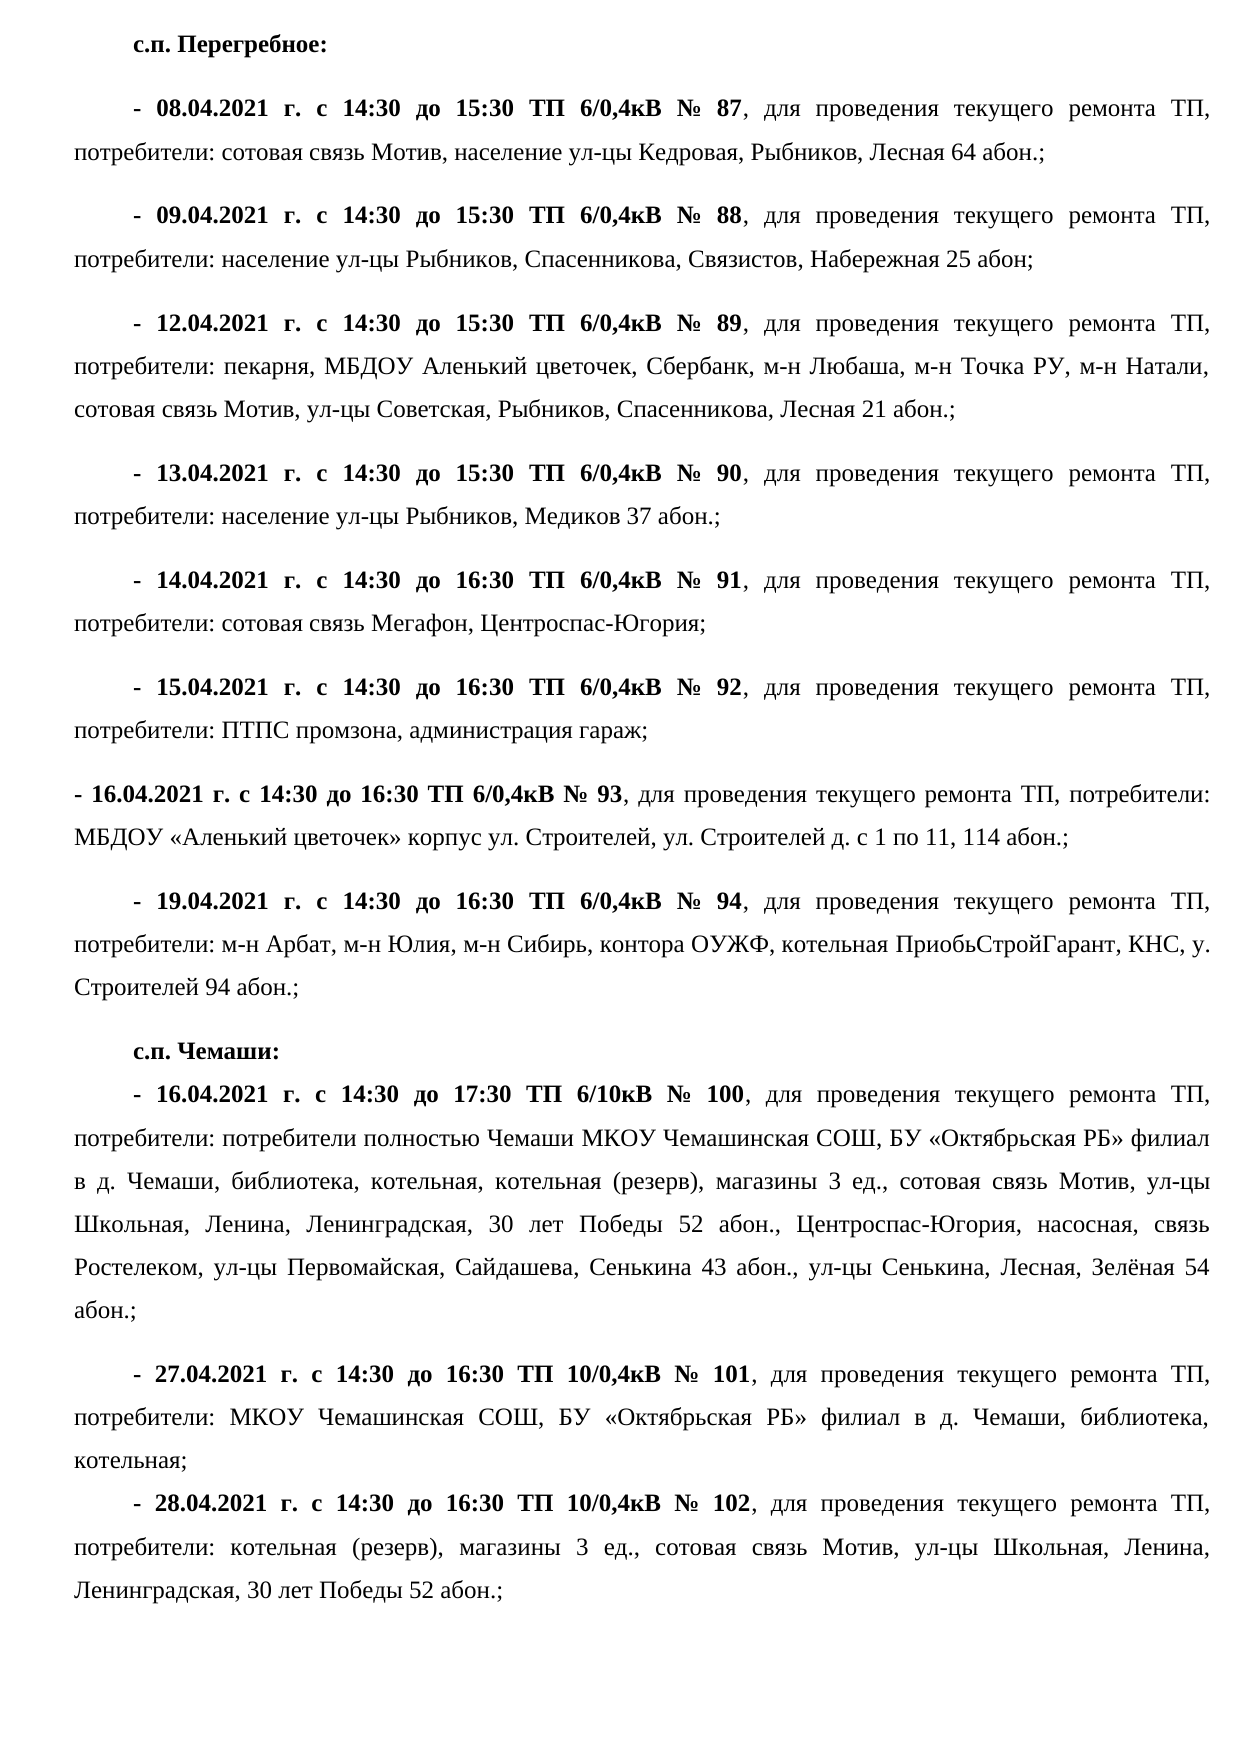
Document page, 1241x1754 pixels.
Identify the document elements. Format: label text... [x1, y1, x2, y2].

text - 28.04.2021 г. с 14:30 до 16:30 ТП 10/0,4кВ № 102, для проведения текущего ремонта ТП, потребители: котельная (резерв), магазины 3 ед., сотовая связь Мотив, ул-цы Школьная, Ленина, Ленинградская, 30 лет Победы 52 абон.; [74, 1488, 1211, 1603]
text - 19.04.2021 г. с 14:30 до 16:30 ТП 6/0,4кВ № 94, для проведения текущего ремонта ТП, потребители: м-н Арбат, м-н Юлия, м-н Сибирь, контора ОУЖФ, котельная ПриобьСтройГарант, КНС, у. Строителей 94 абон.; [74, 886, 1211, 1001]
text - 15.04.2021 г. с 14:30 до 16:30 ТП 6/0,4кВ № 92, для проведения текущего ремонта ТП, потребители: ПТПС промзона, администрация гараж; [74, 672, 1211, 744]
text с.п. Чемаши: [74, 1036, 1211, 1065]
text - 16.04.2021 г. с 14:30 до 16:30 ТП 6/0,4кВ № 93, для проведения текущего ремонта ТП, потребители: МБДОУ «Аленький цветочек» корпус ул. Строителей, ул. Строителей д. с 1 по 11, 114 абон.; [74, 779, 1211, 851]
text - 12.04.2021 г. с 14:30 до 15:30 ТП 6/0,4кВ № 89, для проведения текущего ремонта ТП, потребители: пекарня, МБДОУ Аленький цветочек, Сбербанк, м-н Любаша, м-н Точка РУ, м-н Натали, сотовая связь Мотив, ул-цы Советская, Рыбников, Спасенникова, Лесная 21 абон.; [74, 308, 1211, 423]
text с.п. Перегребное: [74, 29, 1211, 58]
text - 27.04.2021 г. с 14:30 до 16:30 ТП 10/0,4кВ № 101, для проведения текущего ремонта ТП, потребители: МКОУ Чемашинская СОШ, БУ «Октябрьская РБ» филиал в д. Чемаши, библиотека, котельная; [74, 1359, 1211, 1474]
text - 08.04.2021 г. с 14:30 до 15:30 ТП 6/0,4кВ № 87, для проведения текущего ремонта ТП, потребители: сотовая связь Мотив, население ул-цы Кедровая, Рыбников, Лесная 64 абон.; [74, 93, 1211, 165]
text - 16.04.2021 г. с 14:30 до 17:30 ТП 6/10кВ № 100, для проведения текущего ремонта ТП, потребители: потребители полностью Чемаши МКОУ Чемашинская СОШ, БУ «Октябрьская РБ» филиал в д. Чемаши, библиотека, котельная, котельная (резерв), магазины 3 ед., сотовая связь Мотив, ул-цы Школьная, Ленина, Ленинградская, 30 лет Победы 52 абон., Центроспас-Югория, насосная, связь Ростелеком, ул-цы Первомайская, Сайдашева, Сенькина 43 абон., ул-цы Сенькина, Лесная, Зелёная 54 абон.; [74, 1079, 1211, 1324]
text - 09.04.2021 г. с 14:30 до 15:30 ТП 6/0,4кВ № 88, для проведения текущего ремонта ТП, потребители: население ул-цы Рыбников, Спасенникова, Связистов, Набережная 25 абон; [74, 201, 1211, 272]
text - 13.04.2021 г. с 14:30 до 15:30 ТП 6/0,4кВ № 90, для проведения текущего ремонта ТП, потребители: население ул-цы Рыбников, Медиков 37 абон.; [74, 458, 1211, 530]
text - 14.04.2021 г. с 14:30 до 16:30 ТП 6/0,4кВ № 91, для проведения текущего ремонта ТП, потребители: сотовая связь Мегафон, Центроспас-Югория; [74, 565, 1211, 637]
